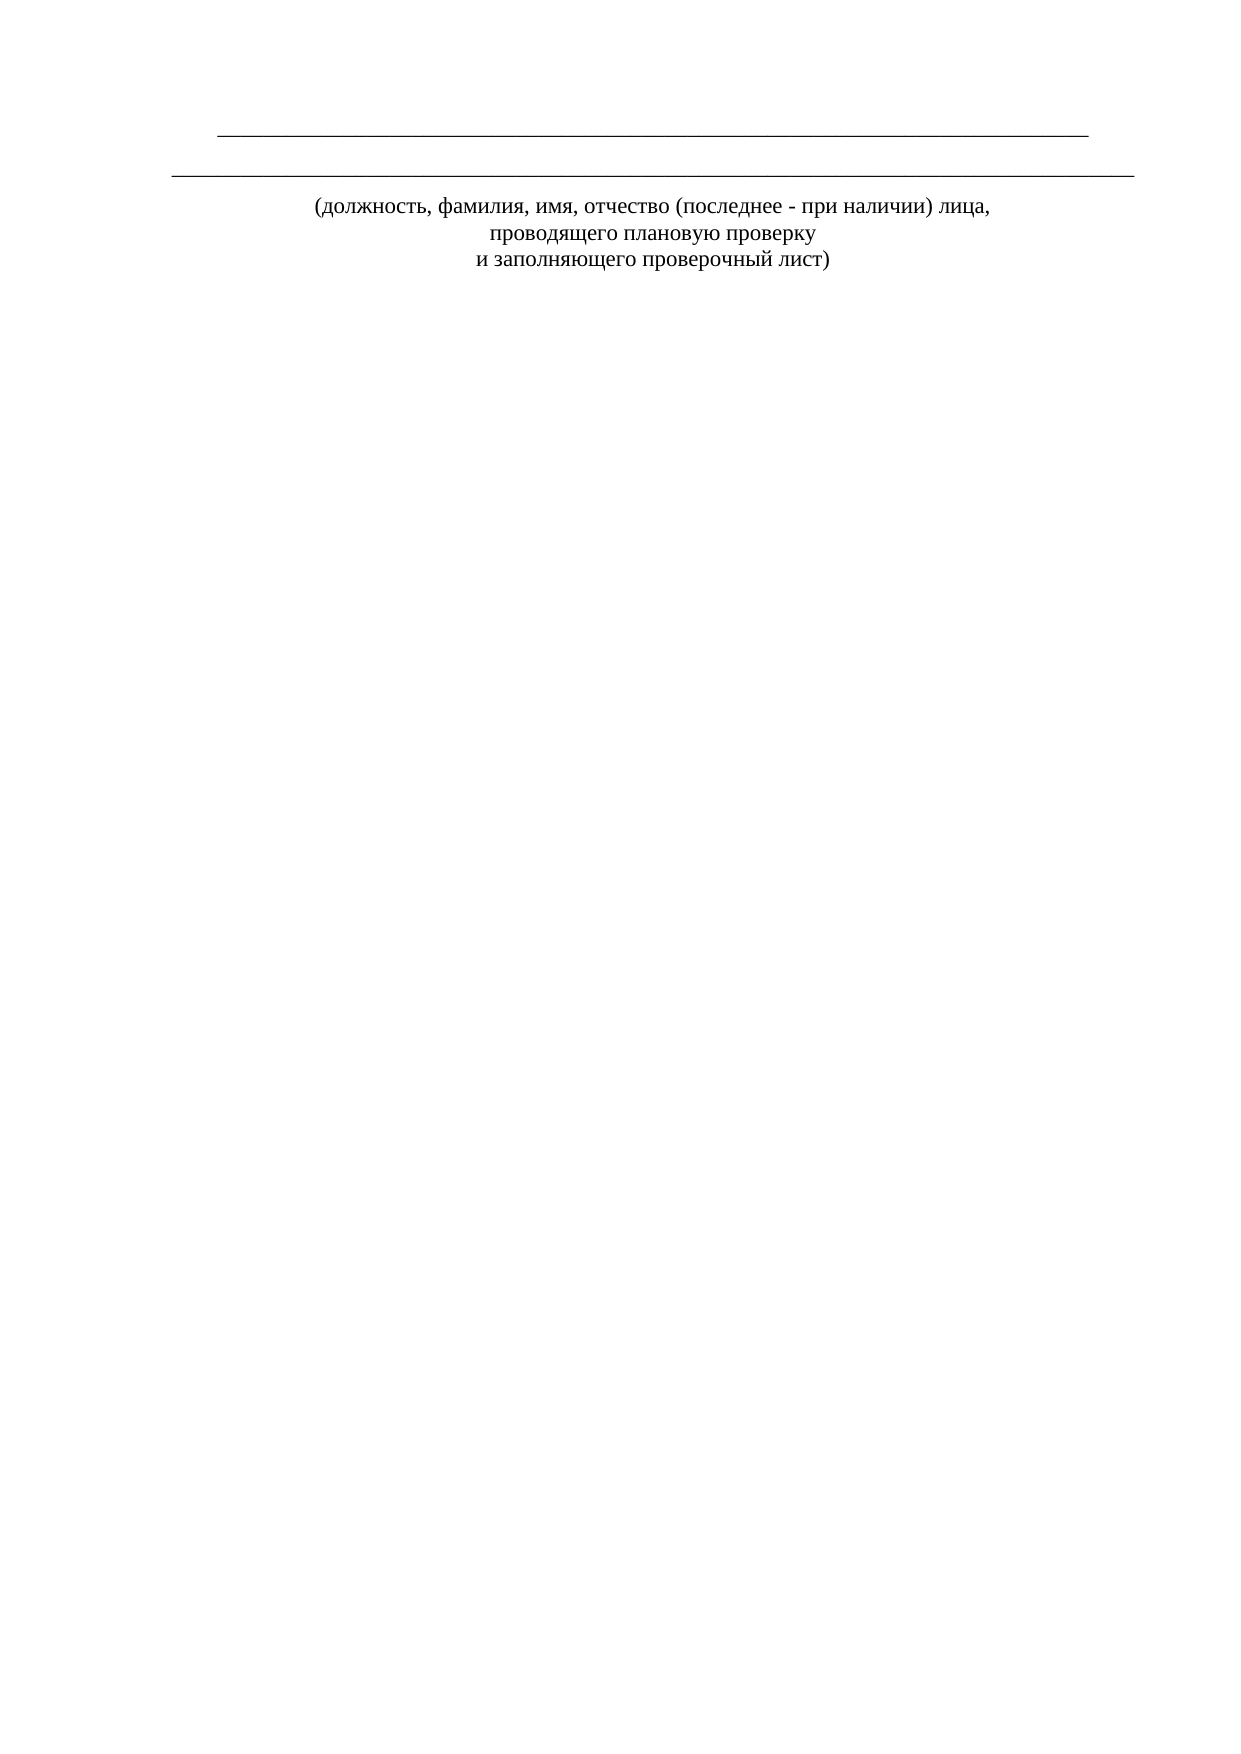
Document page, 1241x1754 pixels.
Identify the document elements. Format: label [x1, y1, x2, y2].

table_header [118, 103, 1188, 282]
